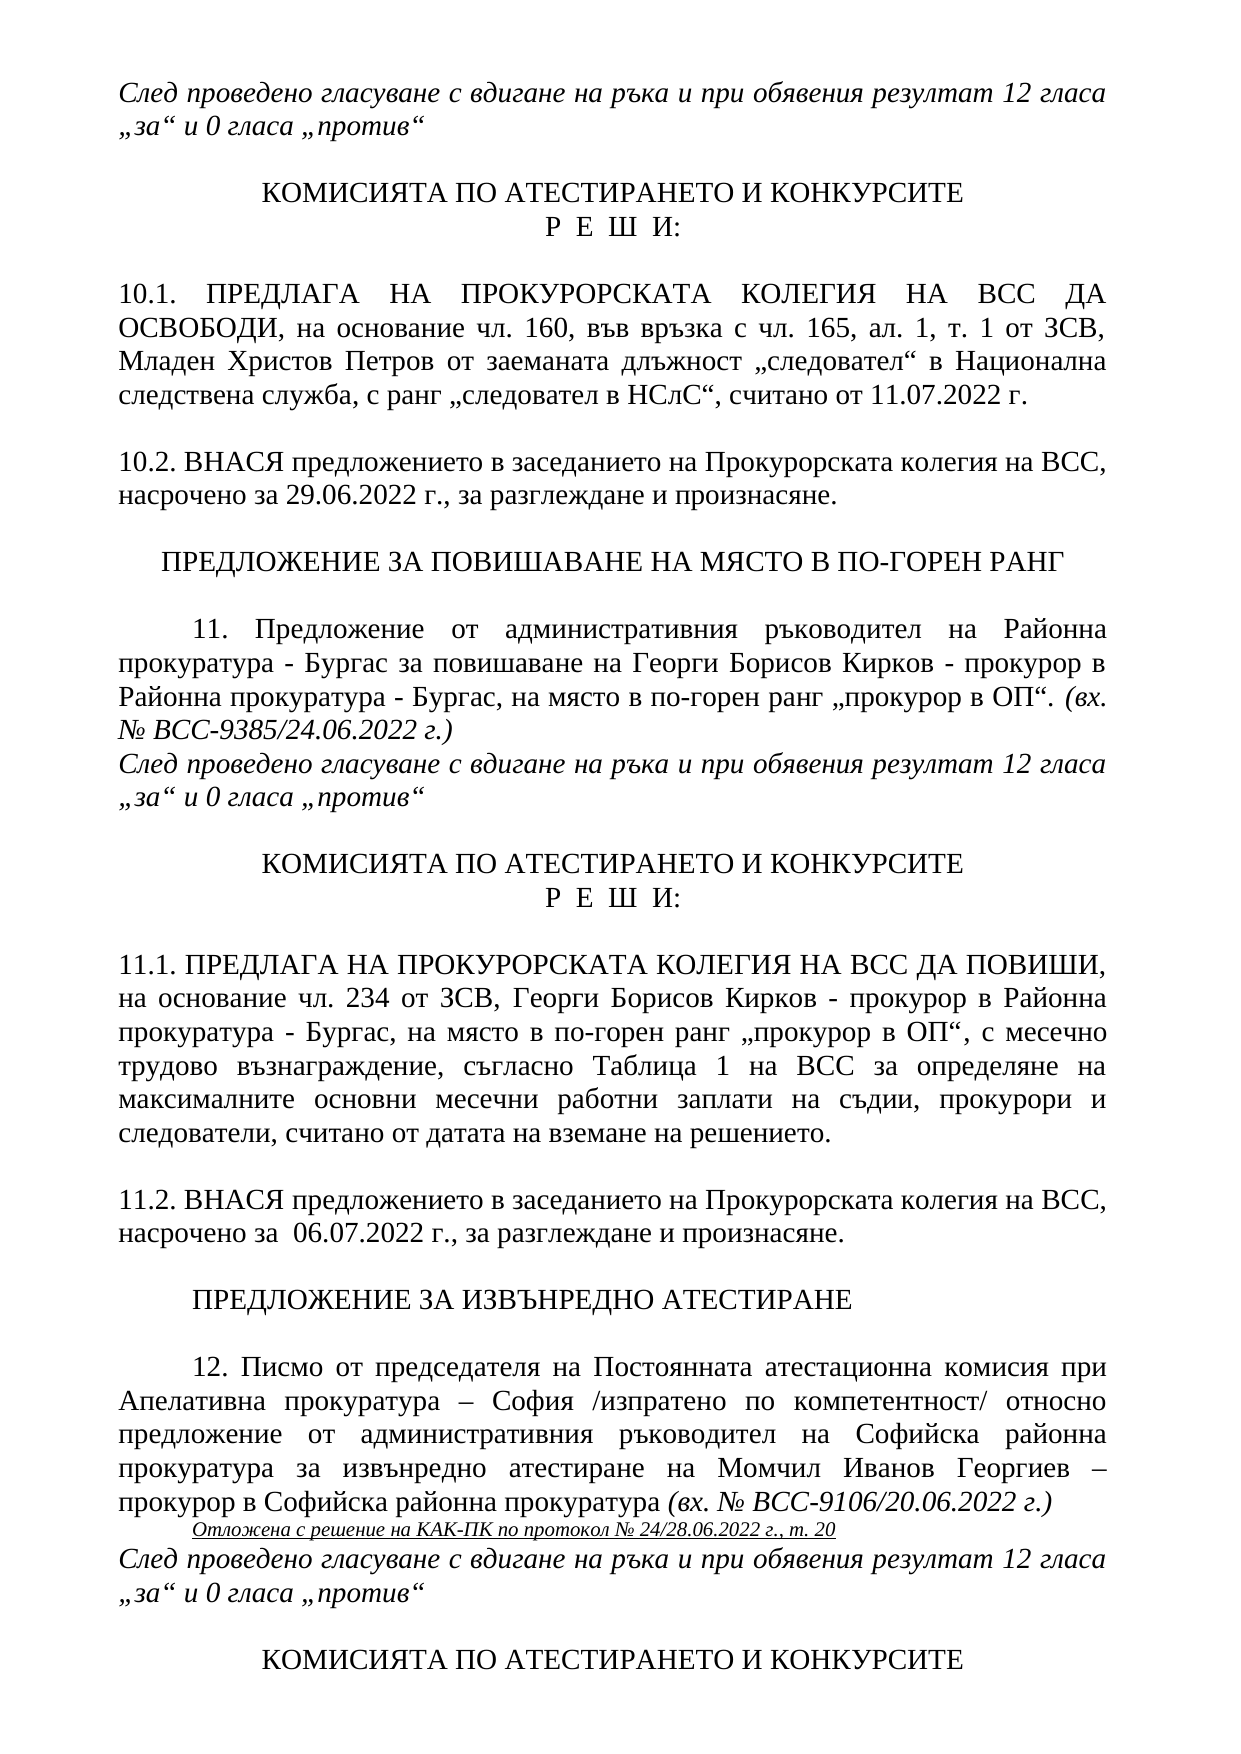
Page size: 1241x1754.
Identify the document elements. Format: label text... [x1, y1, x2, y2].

text ПРЕДЛОЖЕНИЕ ЗА ИЗВЪНРЕДНО АТЕСТИРАНЕ [118, 1282, 1107, 1316]
text 11.2. ВНАСЯ предложението в заседанието на Прокурорската колегия на ВСС, насрочено за 06.07.2022 г., за разглеждане и произнасяне. [118, 1182, 1107, 1249]
text ПРЕДЛОЖЕНИЕ ЗА ПОВИШАВАНЕ НА МЯСТО В ПО-ГОРЕН РАНГ [118, 544, 1107, 578]
text 12. Писмо от председателя на Постоянната атестационна комисия при Апелативна прокуратура – София /изпратено по компетентност/ относно предложение от административния ръководител на Софийска районна прокуратура за извънредно атестиране на Момчил Иванов Георгиев – прокурор в Софийска районна прокуратура (вх. № ВСС-9106/20.06.2022 г.) [118, 1349, 1107, 1517]
text КОМИСИЯТА ПО АТЕСТИРАНЕТО И КОНКУРСИТЕ [118, 176, 1107, 209]
text КОМИСИЯТА ПО АТЕСТИРАНЕТО И КОНКУРСИТЕ [118, 846, 1107, 880]
text 10.1. ПРЕДЛАГА НА ПРОКУРОРСКАТА КОЛЕГИЯ НА ВСС ДА ОСВОБОДИ, на основание чл. 160, във връзка с чл. 165, ал. 1, т. 1 от ЗСВ, Младен Христов Петров от заеманата длъжност „следовател“ в Национална следствена служба, с ранг „следовател в НСлС“, считано от 11.07.2022 г. [118, 276, 1107, 410]
text Отложена с решение на КАК-ПК по протокол № 24/28.06.2022 г., т. 20 [118, 1517, 1107, 1541]
text 11. Предложение от административния ръководител на Районна прокуратура - Бургас за повишаване на Георги Борисов Кирков - прокурор в Районна прокуратура - Бургас, на място в по-горен ранг „прокурор в ОП“. (вх.№ ВСС-9385/24.06.2022 г.) [118, 612, 1107, 746]
text КОМИСИЯТА ПО АТЕСТИРАНЕТО И КОНКУРСИТЕ [118, 1642, 1107, 1675]
text След проведено гласуване с вдигане на ръка и при обявения резултат 12 гласа „за“ и 0 гласа „против“ [118, 746, 1107, 813]
text 10.2. ВНАСЯ предложението в заседанието на Прокурорската колегия на ВСС, насрочено за 29.06.2022 г., за разглеждане и произнасяне. [118, 444, 1107, 511]
text Р Е Ш И: [118, 880, 1107, 913]
text Р Е Ш И: [118, 209, 1107, 243]
text След проведено гласуване с вдигане на ръка и при обявения резултат 12 гласа „за“ и 0 гласа „против“ [118, 75, 1107, 142]
text След проведено гласуване с вдигане на ръка и при обявения резултат 12 гласа „за“ и 0 гласа „против“ [118, 1541, 1107, 1608]
text 11.1. ПРЕДЛАГА НА ПРОКУРОРСКАТА КОЛЕГИЯ НА ВСС ДА ПОВИШИ, на основание чл. 234 от ЗСВ, Георги Борисов Кирков - прокурор в Районна прокуратура - Бургас, на място в по-горен ранг „прокурор в ОП“, с месечно трудово възнаграждение, съгласно Таблица 1 на ВСС за определяне на максималните основни месечни работни заплати на съдии, прокурори и следователи, считано от датата на вземане на решението. [118, 947, 1107, 1148]
